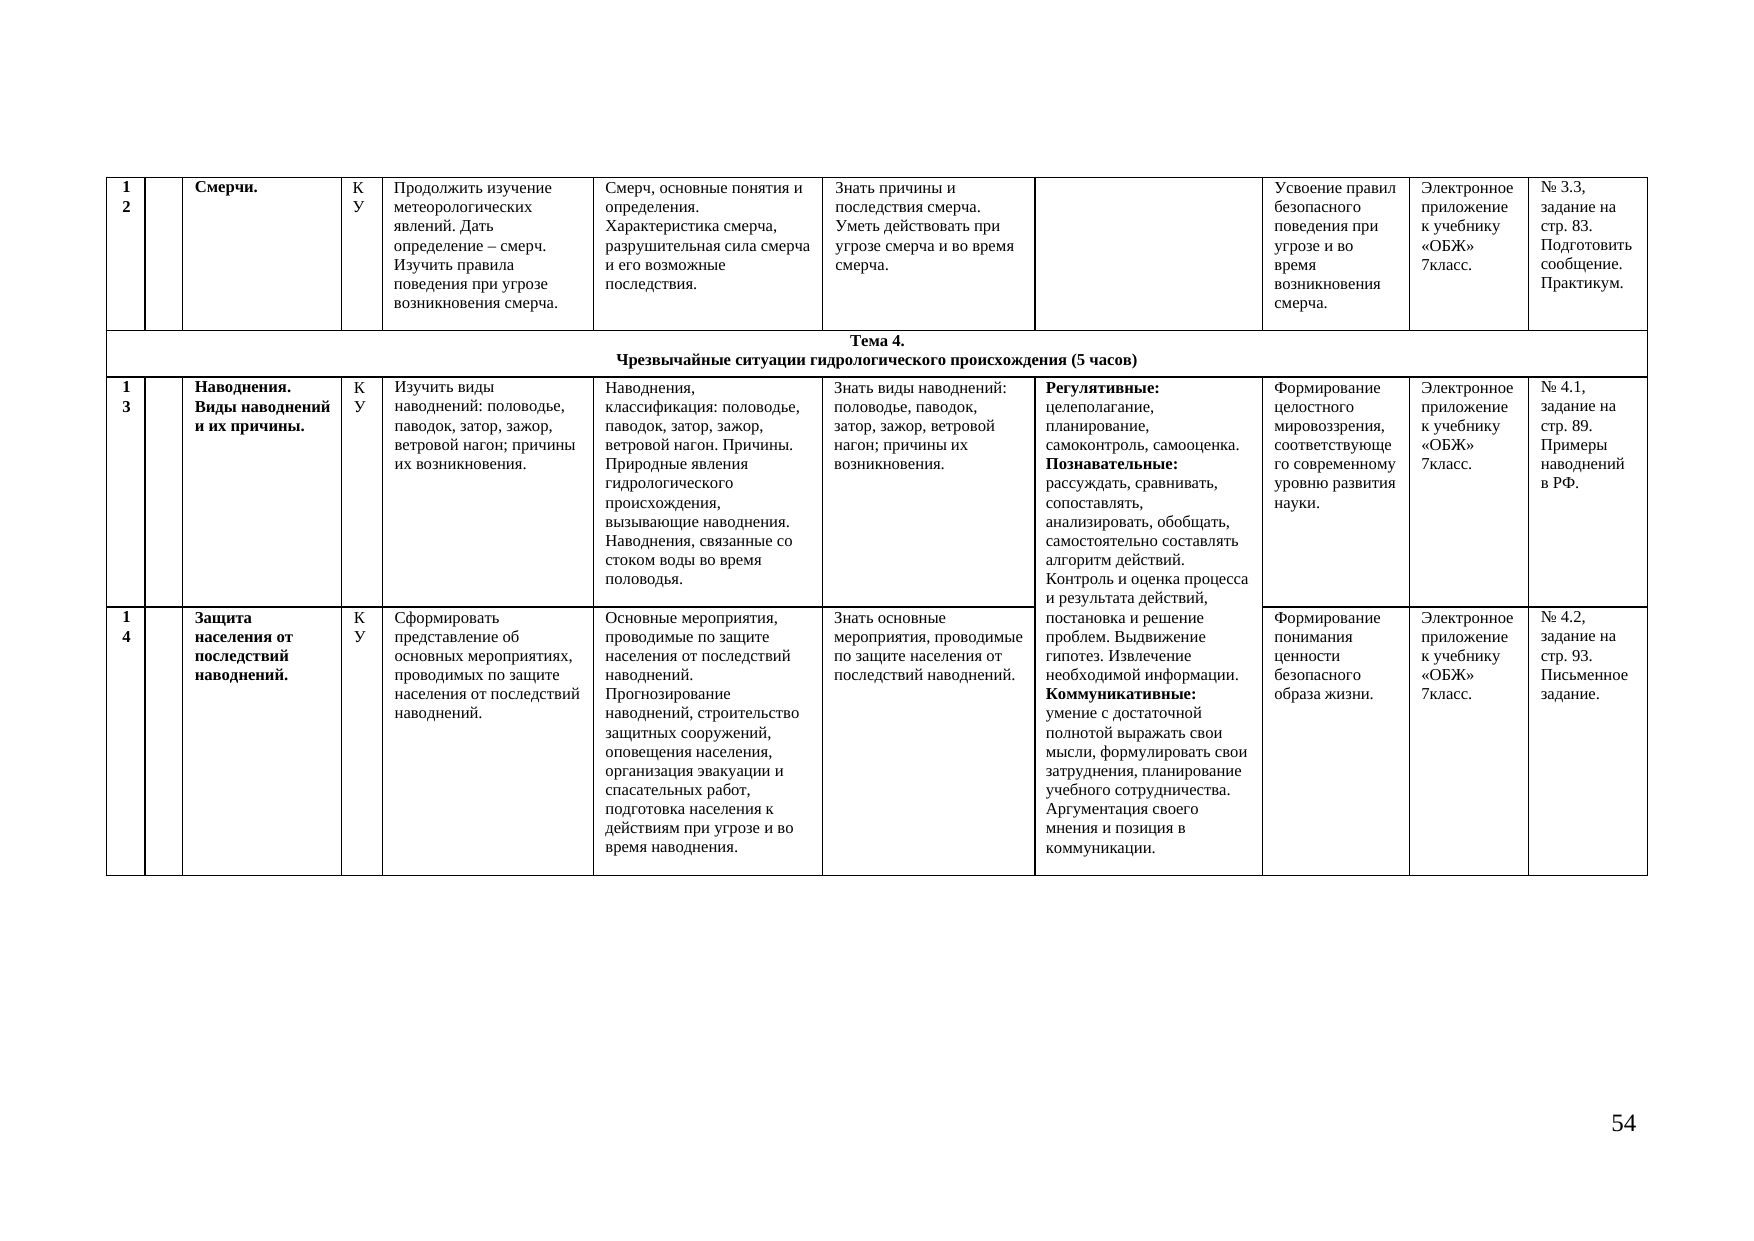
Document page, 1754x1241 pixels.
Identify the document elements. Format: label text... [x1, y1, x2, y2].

table_header № 3.3, задание на стр. 83. Подготовить сообщение. Практикум. [1529, 178, 1647, 330]
table_header Электронное приложение к учебнику «ОБЖ» 7класс. [1410, 178, 1528, 330]
table_cell 1 4 [107, 608, 144, 875]
table_header [1036, 178, 1262, 330]
table_cell Регулятивные: целеполагание, планирование, самоконтроль, самооценка. Познавательные: рассуждать, сравнивать, сопоставлять, анализировать, обобщать, самостоятельно составлять алгоритм действий. Контроль и оценка процесса и результата действий, постановка и решение проблем. Выдвижение гипотез. Извлечение необходимой информации. Коммуникативные: умение с достаточной полнотой выражать свои мысли, формулировать свои затруднения, планирование учебного сотрудничества. Аргументация своего мнения и позиция в коммуникации. [1036, 378, 1262, 875]
table_cell Основные мероприятия, проводимые по защите населения от последствий наводнений. Прогнозирование наводнений, строительство защитных сооружений, оповещения населения, организация эвакуации и спасательных работ, подготовка населения к действиям при угрозе и во время наводнения. [594, 608, 822, 875]
table_cell Формирование понимания ценности безопасного образа жизни. [1263, 608, 1409, 875]
table_cell Формирование целостного мировоззрения, соответствующе го современному уровню развития науки. [1263, 378, 1409, 606]
table_cell [146, 378, 182, 606]
table_cell № 4.1, задание на стр. 89. Примеры наводнений в РФ. [1529, 378, 1647, 606]
table_cell Тема 4. Чрезвычайные ситуации гидрологического происхождения (5 часов) [107, 331, 1647, 376]
table_cell Сформировать представление об основных мероприятиях, проводимых по защите населения от последствий наводнений. [383, 608, 593, 875]
table_cell Наводнения, классификация: половодье, паводок, затор, зажор, ветровой нагон. Причины. Природные явления гидрологического происхождения, вызывающие наводнения. Наводнения, связанные со стоком воды во время половодья. [594, 378, 822, 606]
table_cell Защита населения от последствий наводнений. [183, 608, 341, 875]
table_header Знать причины и последствия смерча. Уметь действовать при угрозе смерча и во время смерча. [823, 178, 1034, 330]
table_header К У [342, 178, 382, 330]
table_header 1 2 [107, 178, 144, 330]
table_cell Знать основные мероприятия, проводимые по защите населения от последствий наводнений. [823, 608, 1034, 875]
table_header Усвоение правил безопасного поведения при угрозе и во время возникновения смерча. [1263, 178, 1409, 330]
table_cell Изучить виды наводнений: половодье, паводок, затор, зажор, ветровой нагон; причины их возникновения. [383, 378, 593, 606]
table_cell [146, 608, 182, 875]
table_cell Электронное приложение к учебнику «ОБЖ» 7класс. [1410, 378, 1528, 606]
table_cell Наводнения. Виды наводнений и их причины. [183, 378, 341, 606]
table_cell Знать виды наводнений: половодье, паводок, затор, зажор, ветровой нагон; причины их возникновения. [823, 378, 1034, 606]
table_cell К У [342, 378, 382, 606]
table_cell К У [342, 608, 382, 875]
table_header Смерч, основные понятия и определения. Характеристика смерча, разрушительная сила смерча и его возможные последствия. [594, 178, 822, 330]
table_cell № 4.2, задание на стр. 93. Письменное задание. [1529, 608, 1647, 875]
table_cell Электронное приложение к учебнику «ОБЖ» 7класс. [1410, 608, 1528, 875]
table_cell 1 3 [107, 378, 144, 606]
table_header [146, 178, 182, 330]
table_header Продолжить изучение метеорологических явлений. Дать определение – смерч. Изучить правила поведения при угрозе возникновения смерча. [383, 178, 593, 330]
table_header Смерчи. [183, 178, 341, 330]
